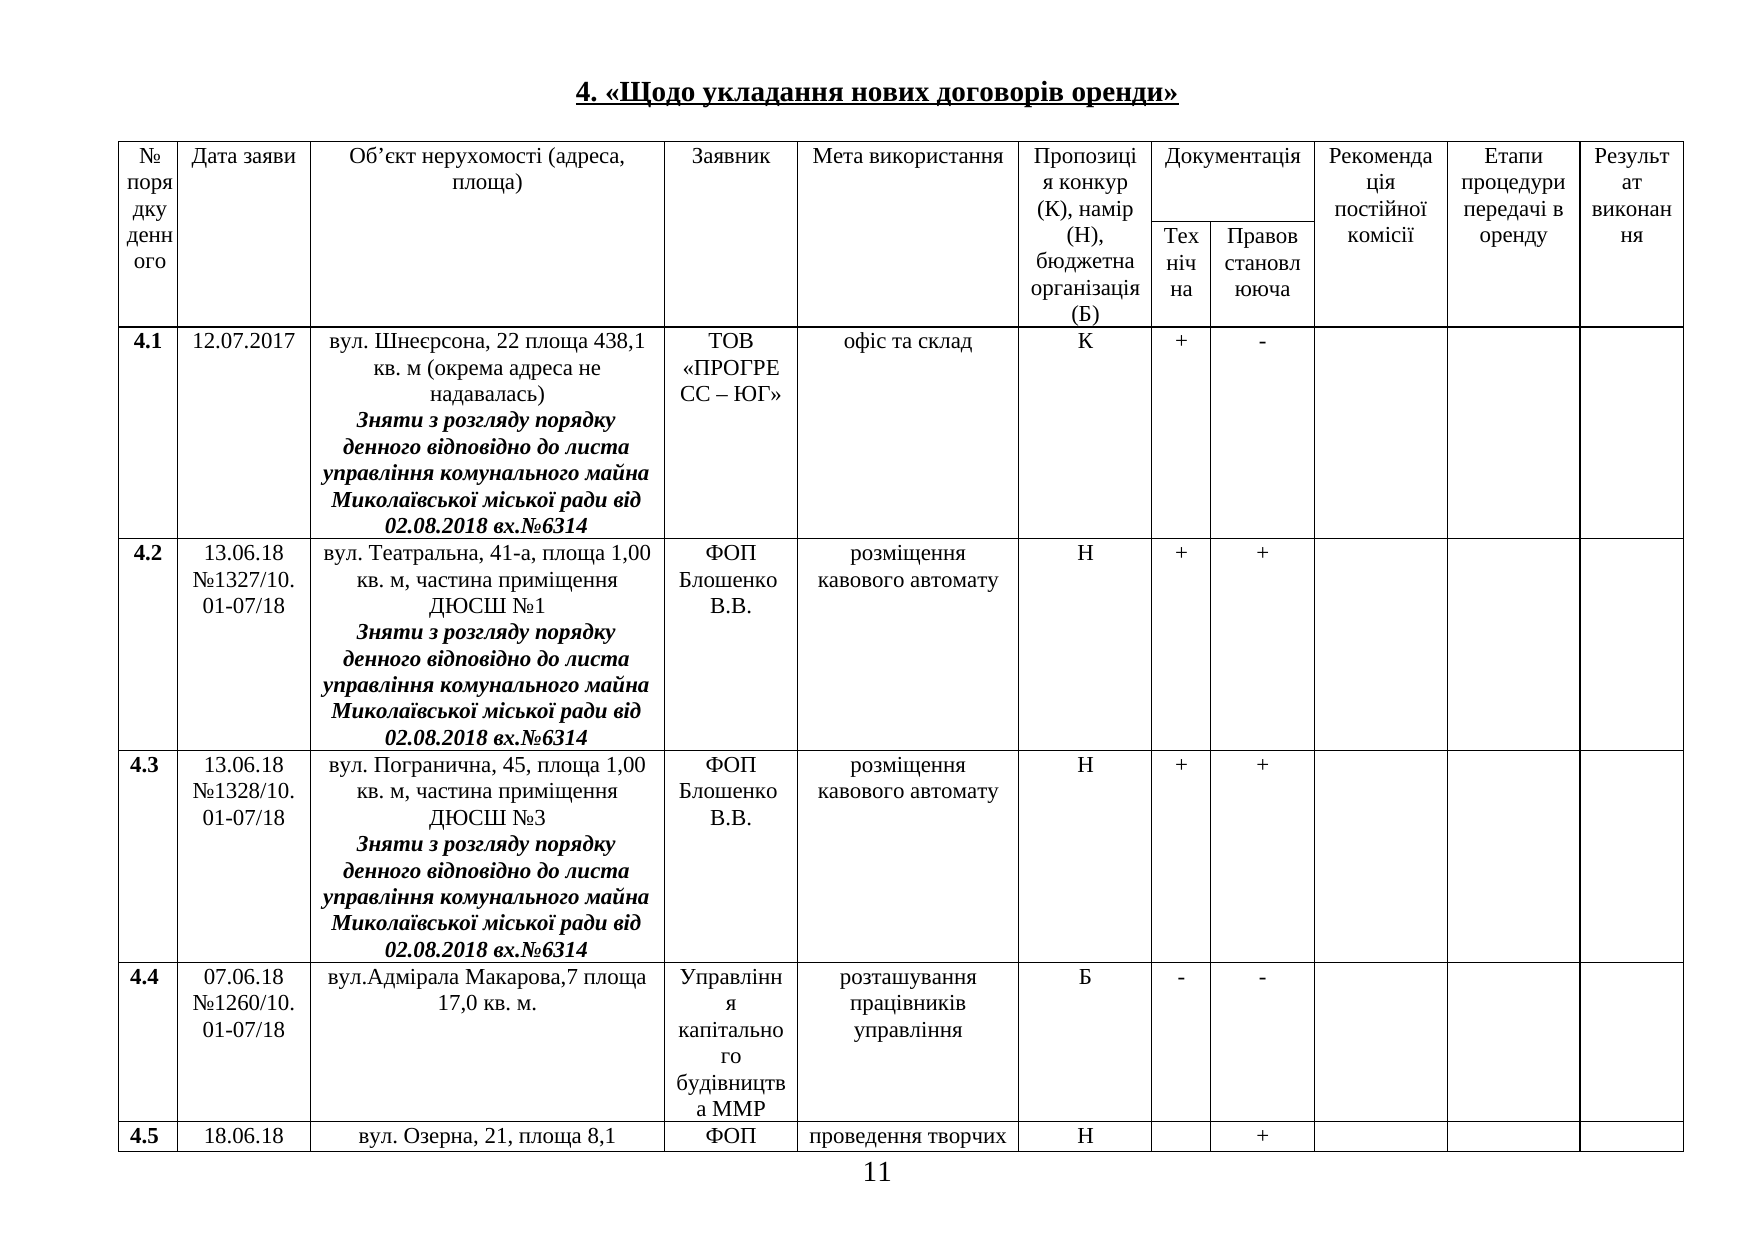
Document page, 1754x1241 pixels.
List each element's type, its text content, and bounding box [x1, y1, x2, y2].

table_cell Н [1019, 751, 1151, 962]
table_cell [119, 963, 177, 1121]
table_header Документація [1152, 142, 1314, 221]
table_cell - [1152, 963, 1210, 1121]
table_cell вул. Погранична, 45, площа , частина приміщення ДЮСШ №3 Зняти з розгляду порядку денного відповідно до листа управління комунального майна Миколаївської міської ради від 02.08.2018 вх.№6314 [311, 751, 664, 962]
table_cell 13.06.18 №1327/10.01-07/18 [178, 539, 310, 750]
table_cell [119, 328, 177, 538]
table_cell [798, 1122, 1018, 1151]
text 4. «Щодо укладання нових договорів оренди» [118, 74, 1636, 107]
table_cell Н [1019, 539, 1151, 750]
table_cell [1315, 751, 1447, 962]
table_cell [1581, 1122, 1683, 1151]
table_cell [1581, 328, 1683, 538]
table_cell Н [1019, 1122, 1151, 1151]
table_cell [1448, 328, 1579, 538]
table_header № порядку денного [119, 142, 177, 326]
table_cell [1315, 539, 1447, 750]
table_cell ФОП Блошенко В.В. [665, 751, 797, 962]
table_header Об’єкт нерухомості (адреса, площа) [311, 142, 664, 326]
table_cell + [1152, 328, 1210, 538]
table_header Пропозиція конкур (К), намір (Н), бюджетна організація (Б) [1019, 142, 1151, 326]
table_cell 13.06.18 №1328/10.01-07/18 [178, 751, 310, 962]
table_cell ФОП Пугачова Т.А. [665, 1122, 797, 1151]
table_cell 12.07.2017 [178, 328, 310, 538]
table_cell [311, 1122, 664, 1151]
table_cell [1315, 963, 1447, 1121]
table_cell вул.Адмірала Макарова,7 площа . [311, 963, 664, 1121]
table_cell + [1152, 751, 1210, 962]
table_cell 07.06.18 №1260/10.01-07/18 [178, 963, 310, 1121]
table_cell [1315, 1122, 1447, 1151]
table_cell офіс та склад [798, 328, 1018, 538]
table_header Етапи процедури передачі в оренду [1448, 142, 1579, 326]
table_header Мета використання [798, 142, 1018, 326]
table_cell + [1152, 539, 1210, 750]
table_cell [119, 1122, 177, 1151]
table_cell Б [1019, 963, 1151, 1121]
table_cell [1581, 539, 1683, 750]
table_cell [1448, 1122, 1579, 1151]
table_cell [1581, 963, 1683, 1121]
table_cell ТОВ «ПРОГРЕСС – ЮГ» [665, 328, 797, 538]
table_cell + [1211, 751, 1314, 962]
table_cell розміщення кавового автомату [798, 751, 1018, 962]
table_cell Управління капітального будівництва ММР [665, 963, 797, 1121]
table_cell К [1019, 328, 1151, 538]
table_cell + [1211, 1122, 1314, 1151]
table_cell вул. Шнеєрсона, 22 площа (окрема адреса не надавалась) Зняти з розгляду порядку денного відповідно до листа управління комунального майна Миколаївської міської ради від 02.08.2018 вх.№6314 [311, 328, 664, 538]
table_header Дата заяви [178, 142, 310, 326]
table_cell [1152, 1122, 1210, 1151]
table_cell [119, 751, 177, 962]
table_cell + [1211, 539, 1314, 750]
table_cell [1448, 539, 1579, 750]
table_cell [119, 539, 177, 750]
table_cell Технічна [1152, 222, 1210, 326]
table_cell [1448, 751, 1579, 962]
table_cell [1315, 328, 1447, 538]
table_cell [178, 1122, 310, 1151]
table_header Заявник [665, 142, 797, 326]
table_cell [1581, 751, 1683, 962]
table_header Результат виконання [1581, 142, 1683, 326]
table_cell - [1211, 328, 1314, 538]
table_cell Правовстановлююча [1211, 222, 1314, 326]
table_cell вул. Театральна, 41-а, площа , частина приміщення ДЮСШ №1 Зняти з розгляду порядку денного відповідно до листа управління комунального майна Миколаївської міської ради від 02.08.2018 вх.№6314 [311, 539, 664, 750]
table_cell розміщення кавового автомату [798, 539, 1018, 750]
table_cell ФОП Блошенко В.В. [665, 539, 797, 750]
table_cell [1448, 963, 1579, 1121]
table_cell - [1211, 963, 1314, 1121]
table_header Рекомендація постійної комісії [1315, 142, 1447, 326]
table_cell розташування працівників управління [798, 963, 1018, 1121]
